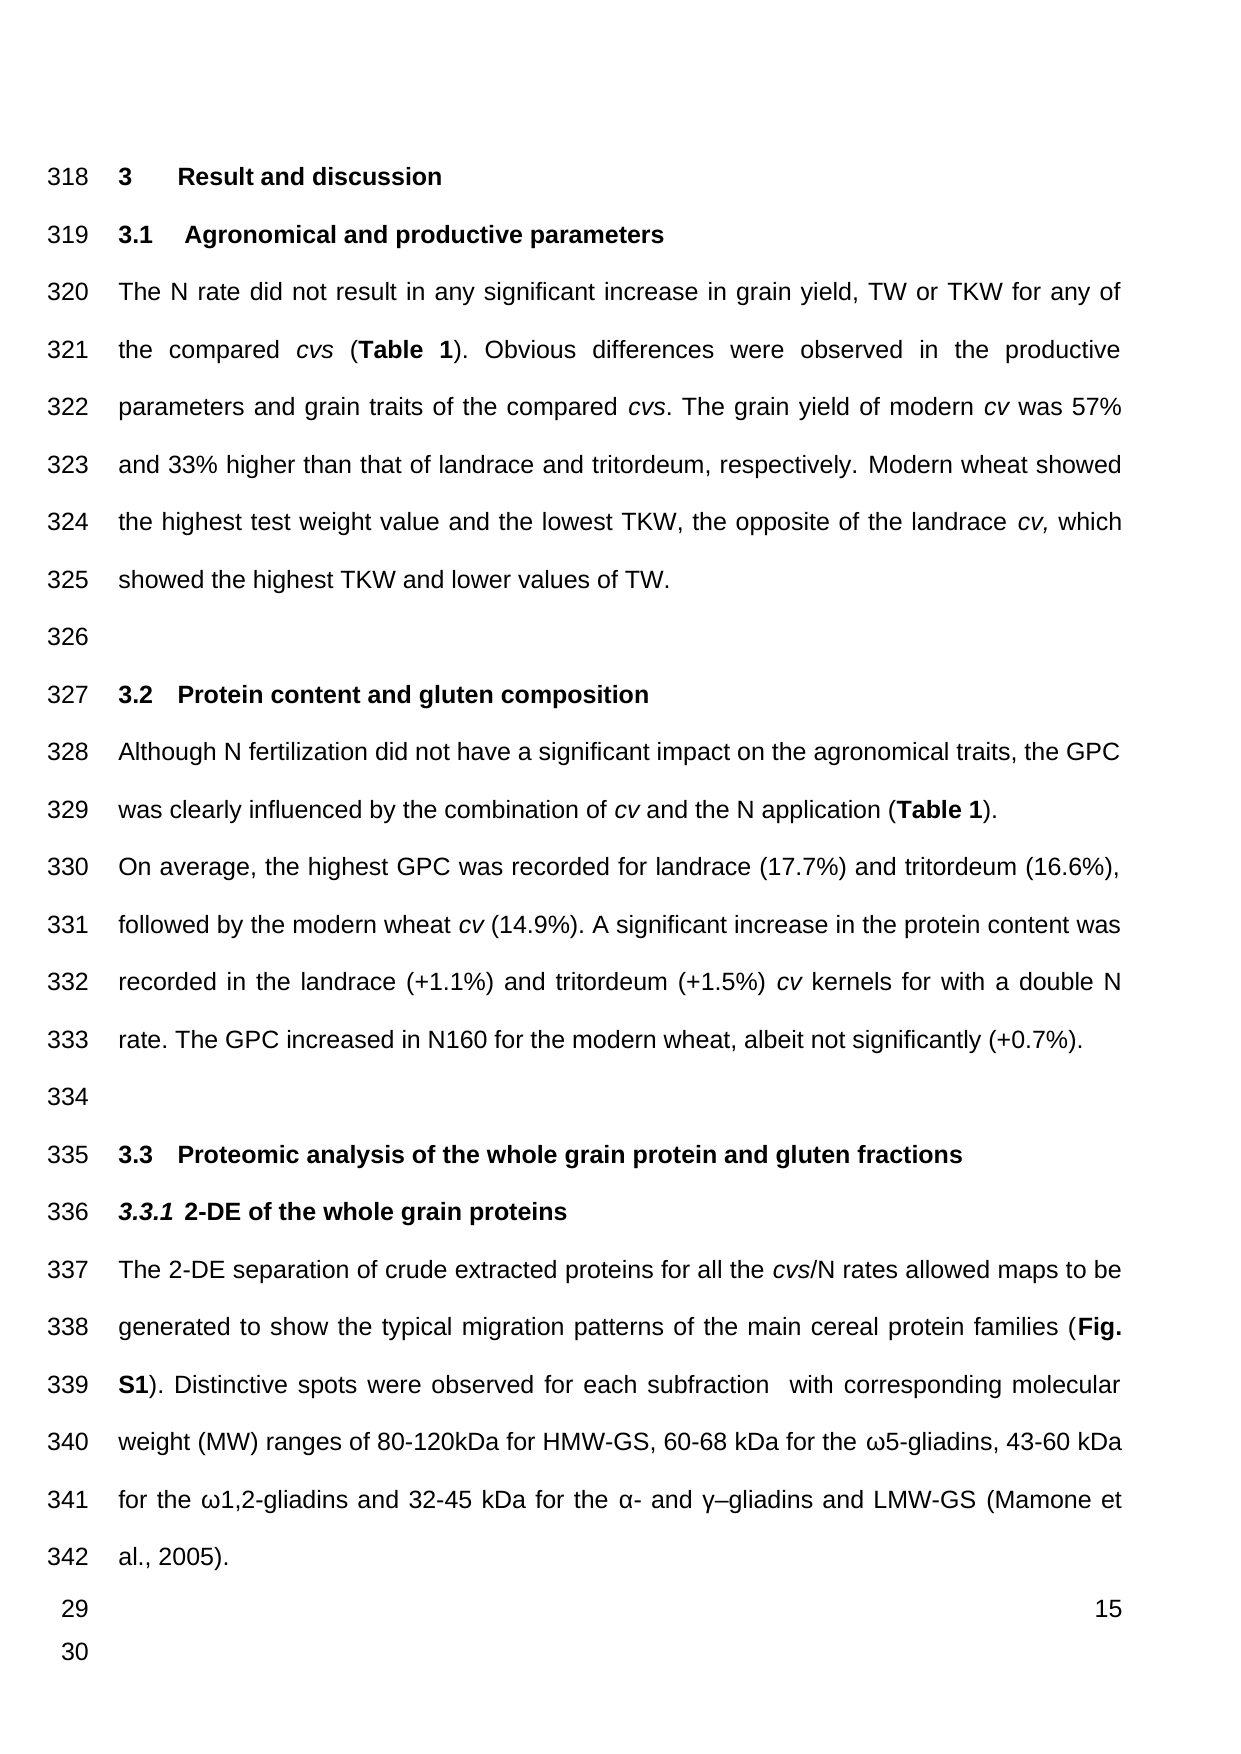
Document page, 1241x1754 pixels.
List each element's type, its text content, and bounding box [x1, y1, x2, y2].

text The N rate did not result in any significant increase in grain yield, TW or TKW for any of the compared cvs (Table 1). Obvious differences were observed in the productive parameters and grain traits of the compared cvs. The grain yield of modern cv was 57% and 33% higher than that of landrace and tritordeum, respectively. Modern wheat showed the highest test weight value and the lowest TKW, the opposite of the landrace cv, which showed the highest TKW and lower values of TW. [118, 277, 1122, 594]
subtitle 2-DE of the whole grain proteins [118, 1197, 1122, 1226]
subtitle Agronomical and productive parameters [118, 220, 1122, 249]
subtitle Result and discussion [118, 162, 1122, 191]
subtitle Proteomic analysis of the whole grain protein and gluten fractions [118, 1140, 1122, 1169]
text The 2-DE separation of crude extracted proteins for all the cvs/N rates allowed maps to be generated to show the typical migration patterns of the main cereal protein families (Fig. S1). Distinctive spots were observed for each subfraction with corresponding molecular weight (MW) ranges of 80-120kDa for HMW-GS, 60-68 kDa for the ω5-gliadins, 43-60 kDa for the ω1,2-gliadins and 32-45 kDa for the α- and γ–gliadins and LMW-GS (Mamone et al., 2005). [118, 1255, 1122, 1571]
subtitle Protein content and gluten composition [118, 680, 1122, 709]
text On average, the highest GPC was recorded for landrace (17.7%) and tritordeum (16.6%), followed by the modern wheat cv (14.9%). A significant increase in the protein content was recorded in the landrace (+1.1%) and tritordeum (+1.5%) cv kernels for with a double N rate. The GPC increased in N160 for the modern wheat, albeit not significantly (+0.7%). [118, 852, 1122, 1054]
text Although N fertilization did not have a significant impact on the agronomical traits, the GPC was clearly influenced by the combination of cv and the N application (Table 1). [118, 737, 1122, 824]
